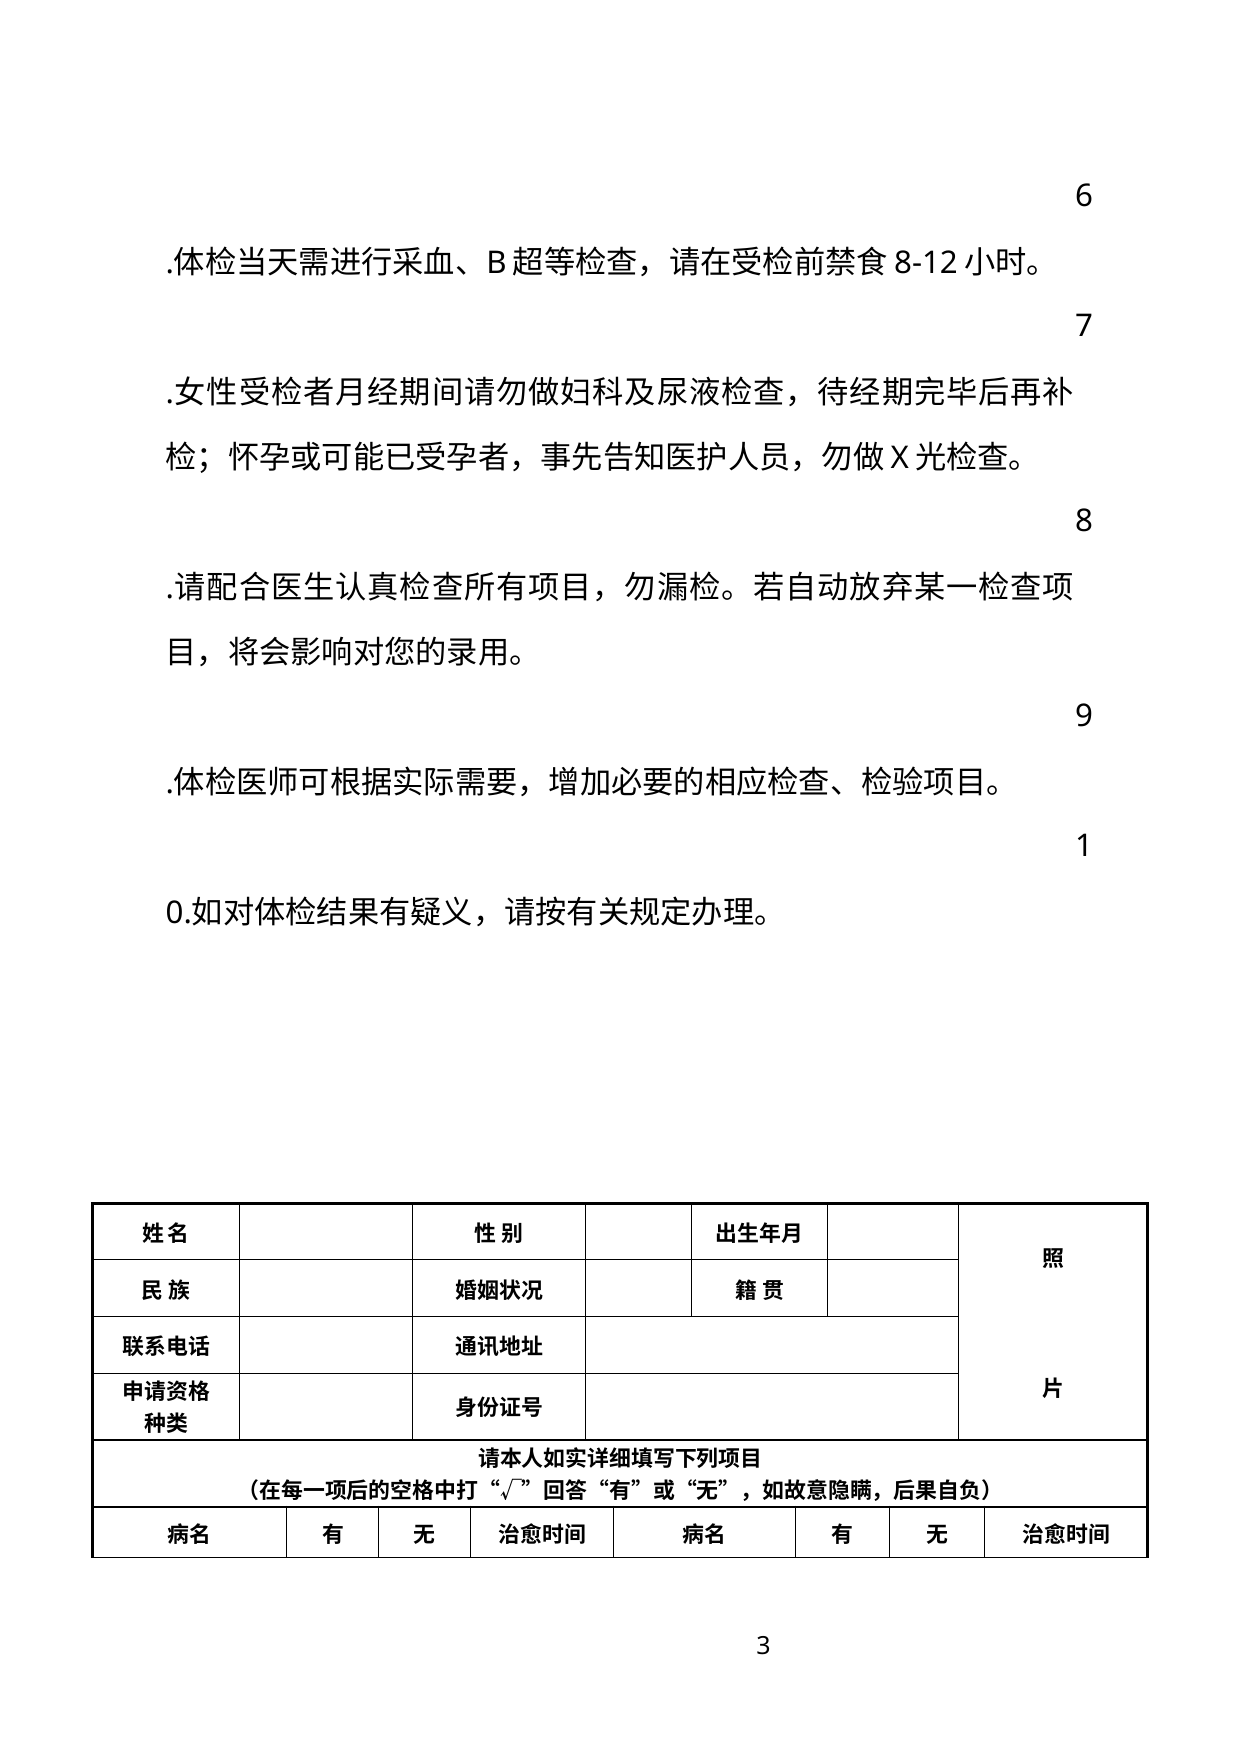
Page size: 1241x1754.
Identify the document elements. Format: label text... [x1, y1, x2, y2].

table_cell [586, 1317, 958, 1372]
table_cell 请本人如实详细填写下列项目 （在每一项后的空格中打“√”回答“有”或“无”，如故意隐瞒，后果自负） [94, 1441, 1146, 1506]
table_cell 治愈时间 [985, 1508, 1146, 1557]
table_cell [240, 1317, 412, 1372]
table_cell 无 [379, 1508, 470, 1557]
text 9.体检医师可根据实际需要，增加必要的相应检查、检验项目。 [165, 682, 1075, 812]
table_header 出生年月 [692, 1205, 827, 1259]
text 8.请配合医生认真检查所有项目，勿漏检。若自动放弃某一检查项目，将会影响对您的录用。 [165, 487, 1075, 682]
table_cell [240, 1374, 412, 1438]
table_header [828, 1205, 958, 1259]
text 10.如对体检结果有疑义，请按有关规定办理。 [165, 812, 1075, 942]
table_header 照 片 [959, 1205, 1146, 1438]
table_header 性 别 [413, 1205, 585, 1259]
table_cell [828, 1260, 958, 1316]
table_cell 有 [796, 1508, 889, 1557]
table_cell 婚姻状况 [413, 1260, 585, 1316]
text 7.女性受检者月经期间请勿做妇科及尿液检查，待经期完毕后再补检；怀孕或可能已受孕者，事先告知医护人员，勿做X光检查。 [165, 292, 1075, 487]
table_cell 治愈时间 [471, 1508, 613, 1557]
table_header [240, 1205, 412, 1259]
table_cell 籍 贯 [692, 1260, 827, 1316]
table_cell 有 [287, 1508, 378, 1557]
table_cell [586, 1260, 691, 1316]
table_header 姓名 [94, 1205, 239, 1259]
table_header [586, 1205, 691, 1259]
table_cell 病名 [94, 1508, 286, 1557]
table_cell 通讯地址 [413, 1317, 585, 1372]
table_cell 无 [890, 1508, 984, 1557]
table_cell 身份证号 [413, 1374, 585, 1438]
table_cell 联系电话 [94, 1317, 239, 1372]
text 6.体检当天需进行采血、B超等检查，请在受检前禁食8-12小时。 [165, 162, 1075, 292]
table_cell 病名 [614, 1508, 795, 1557]
table_cell [240, 1260, 412, 1316]
table_cell [586, 1374, 958, 1438]
table_cell 民 族 [94, 1260, 239, 1316]
table_cell 申请资格 种类 [94, 1374, 239, 1438]
